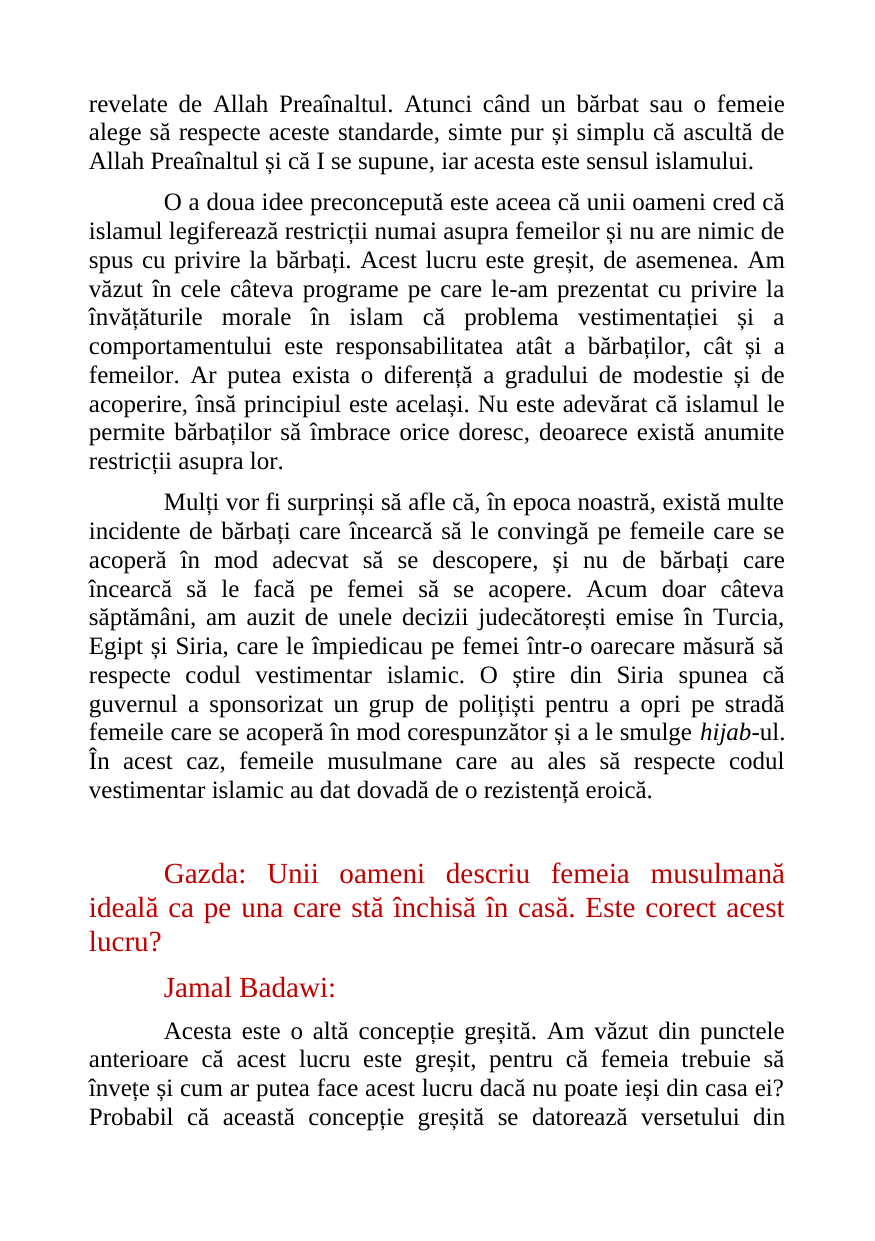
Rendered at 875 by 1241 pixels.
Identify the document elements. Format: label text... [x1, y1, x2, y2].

text Jamal Badawi: [89, 970, 785, 1003]
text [89, 1016, 785, 1131]
text Mulți vor fi surprinși să afle că, în epoca noastră, există multe incidente de bărbați care încearcă să le convingă pe femeile care se acoperă în mod adecvat să se descopere, și nu de bărbați care încearcă să le facă pe femei să se acopere. Acum doar câteva săptămâni, am auzit de unele decizii judecătorești emise în Turcia, Egipt și Siria, care le împiedicau pe femei într-o oarecare măsură să respecte codul vestimentar islamic. O știre din Siria spunea că guvernul a sponsorizat un grup de polițiști pentru a opri pe stradă femeile care se acoperă în mod corespunzător și a le smulge hijab-ul. În acest caz, femeile musulmane care au ales să respecte codul vestimentar islamic au dat dovadă de o rezistență eroică. [89, 487, 785, 804]
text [89, 89, 785, 175]
text Gazda: Unii oameni descriu femeia musulmană ideală ca pe una care stă închisă în casă. Este corect acest lucru? [89, 857, 785, 957]
text O a doua idee preconcepută este aceea că unii oameni cred că islamul legiferează restricții numai asupra femeilor și nu are nimic de spus cu privire la bărbați. Acest lucru este greșit, de asemenea. Am văzut în cele câteva programe pe care le-am prezentat cu privire la învățăturile morale în islam că problema vestimentației și a comportamentului este responsabilitatea atât a bărbaților, cât și a femeilor. Ar putea exista o diferență a gradului de modestie și de acoperire, însă principiul este același. Nu este adevărat că islamul le permite bărbaților să îmbrace orice doresc, deoarece există anumite restricții asupra lor. [89, 187, 785, 475]
